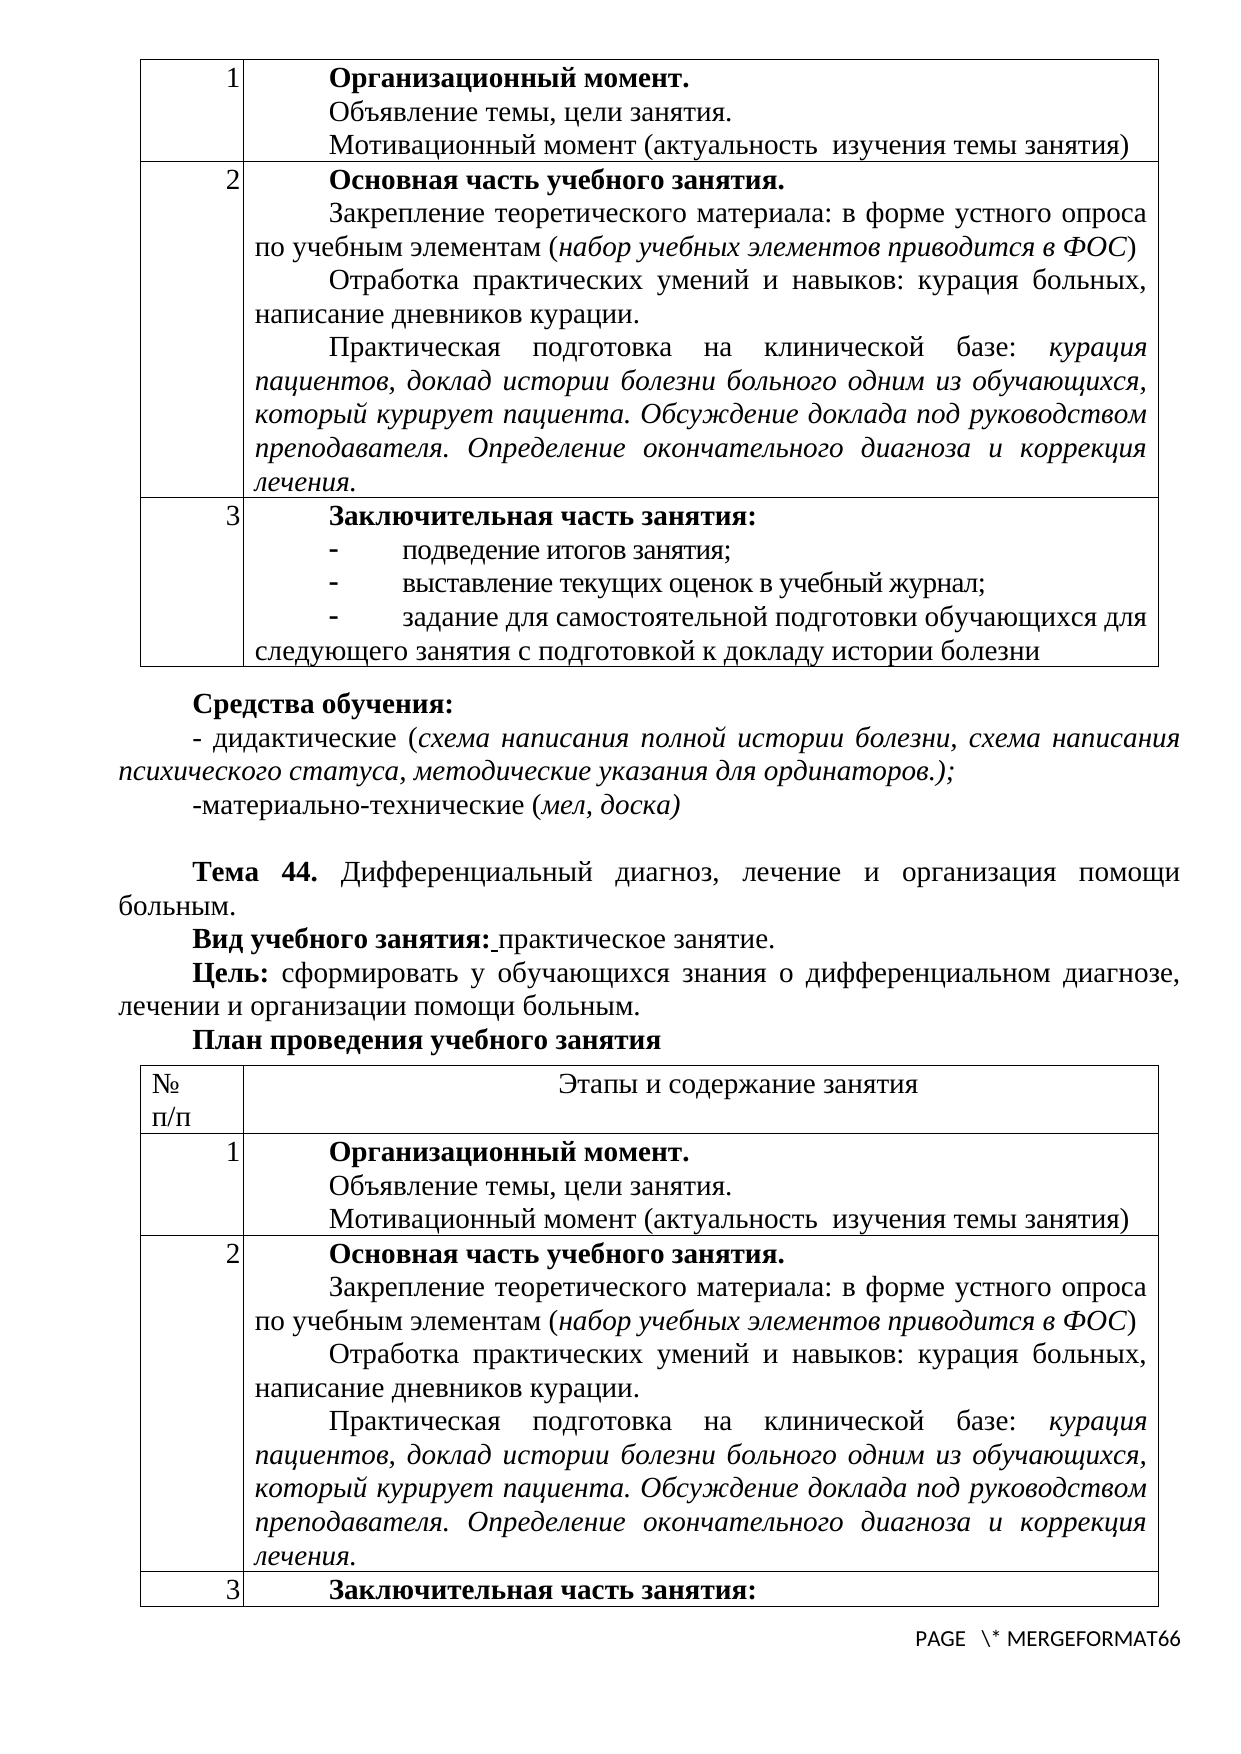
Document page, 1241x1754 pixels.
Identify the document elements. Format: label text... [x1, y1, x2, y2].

text - дидактические (схема написания полной истории болезни, схема написания психического статуса, методические указания для ординаторов.); [118, 720, 1181, 787]
table_cell 2 [141, 162, 243, 497]
table_cell Организационный момент. Объявление темы, цели занятия. Мотивационный момент (актуальность изучения темы занятия) [244, 60, 1158, 161]
table_cell 1 [141, 1134, 243, 1235]
text Цель: сформировать у обучающихся знания о дифференциальном диагнозе, лечении и организации помощи больным. [118, 955, 1181, 1022]
table_cell Основная часть учебного занятия. Закрепление теоретического материала: в форме устного опроса по учебным элементам (набор учебных элементов приводится в ФОС) Отработка практических умений и навыков: курация больных, написание дневников курации. Практическая подготовка на клинической базе: курация пациентов, доклад истории болезни больного одним из обучающихся, который курирует пациента. Обсуждение доклада под руководством преподавателя. Определение окончательного диагноза и коррекция лечения. [244, 1236, 1158, 1571]
text -материально-технические (мел, доска) [118, 787, 1181, 821]
table_cell 3 [141, 1572, 243, 1606]
table_cell Организационный момент. Объявление темы, цели занятия. Мотивационный момент (актуальность изучения темы занятия) [244, 1134, 1158, 1235]
table_header Этапы и содержание занятия [244, 1066, 1158, 1133]
table_cell 2 [141, 1236, 243, 1571]
table_header № п/п [141, 1066, 243, 1133]
text Тема 44. Дифференциальный диагноз, лечение и организация помощи больным. [118, 854, 1181, 921]
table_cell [244, 1572, 1158, 1606]
text План проведения учебного занятия [118, 1022, 1181, 1055]
table_cell 3 [141, 498, 243, 666]
table_cell 1 [141, 60, 243, 161]
table_cell Основная часть учебного занятия. Закрепление теоретического материала: в форме устного опроса по учебным элементам (набор учебных элементов приводится в ФОС) Отработка практических умений и навыков: курация больных, написание дневников курации. Практическая подготовка на клинической базе: курация пациентов, доклад истории болезни больного одним из обучающихся, который курирует пациента. Обсуждение доклада под руководством преподавателя. Определение окончательного диагноза и коррекция лечения. [244, 162, 1158, 497]
text Средства обучения: [118, 686, 1181, 720]
text Вид учебного занятия: практическое занятие. [118, 921, 1181, 955]
